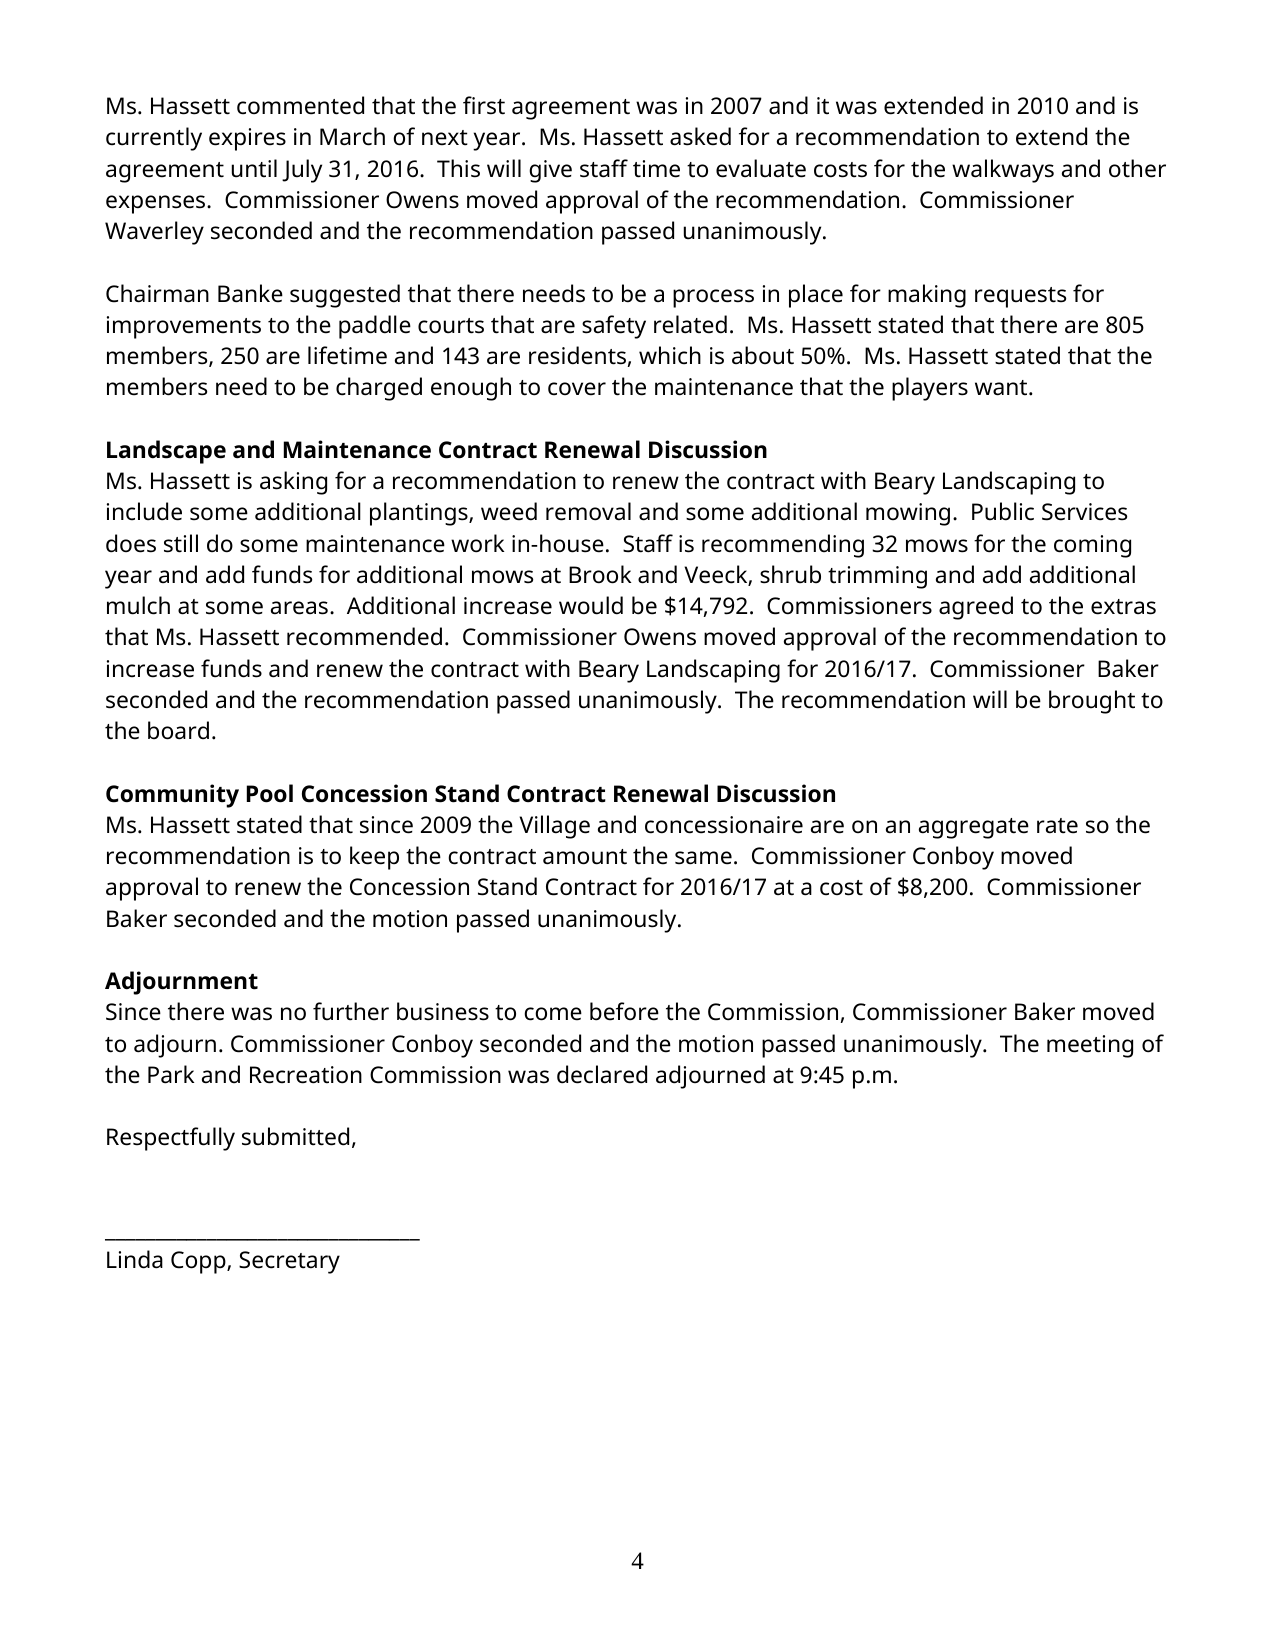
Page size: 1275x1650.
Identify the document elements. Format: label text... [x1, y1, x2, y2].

text Respectfully submitted, [105, 1121, 1170, 1152]
text Landscape and Maintenance Contract Renewal Discussion [105, 434, 1170, 465]
text Ms. Hassett stated that since 2009 the Village and concessionaire are on an aggregate rate so the recommendation is to keep the contract amount the same. Commissioner Conboy moved approval to renew the Concession Stand Contract for 2016/17 at a cost of $8,200. Commissioner Baker seconded and the motion passed unanimously. [105, 809, 1170, 934]
text Linda Copp, Secretary [105, 1244, 1170, 1275]
text Community Pool Concession Stand Contract Renewal Discussion [105, 777, 1170, 809]
text Adjournment [105, 965, 1170, 996]
text Chairman Banke suggested that there needs to be a process in place for making requests for improvements to the paddle courts that are safety related. Ms. Hassett stated that there are 805 members, 250 are lifetime and 143 are residents, which is about 50%. Ms. Hassett stated that the members need to be charged enough to cover the maintenance that the players want. [105, 277, 1170, 402]
text Ms. Hassett is asking for a recommendation to renew the contract with Beary Landscaping to include some additional plantings, weed removal and some additional mowing. Public Services does still do some maintenance work in-house. Staff is recommending 32 mows for the coming year and add funds for additional mows at Brook and Veeck, shrub trimming and add additional mulch at some areas. Additional increase would be $14,792. Commissioners agreed to the extras that Ms. Hassett recommended. Commissioner Owens moved approval of the recommendation to increase funds and renew the contract with Beary Landscaping for 2016/17. Commissioner Baker seconded and the recommendation passed unanimously. The recommendation will be brought to the board. [105, 465, 1170, 746]
text Ms. Hassett commented that the first agreement was in 2007 and it was extended in 2010 and is currently expires in March of next year. Ms. Hassett asked for a recommendation to extend the agreement until July 31, 2016. This will give staff time to evaluate costs for the walkways and other expenses. Commissioner Owens moved approval of the recommendation. Commissioner Waverley seconded and the recommendation passed unanimously. [105, 90, 1170, 246]
text Since there was no further business to come before the Commission, Commissioner Baker moved to adjourn. Commissioner Conboy seconded and the motion passed unanimously. The meeting of the Park and Recreation Commission was declared adjourned at 9:45 p.m. [105, 996, 1170, 1090]
text _______________________________ [105, 1212, 1170, 1244]
